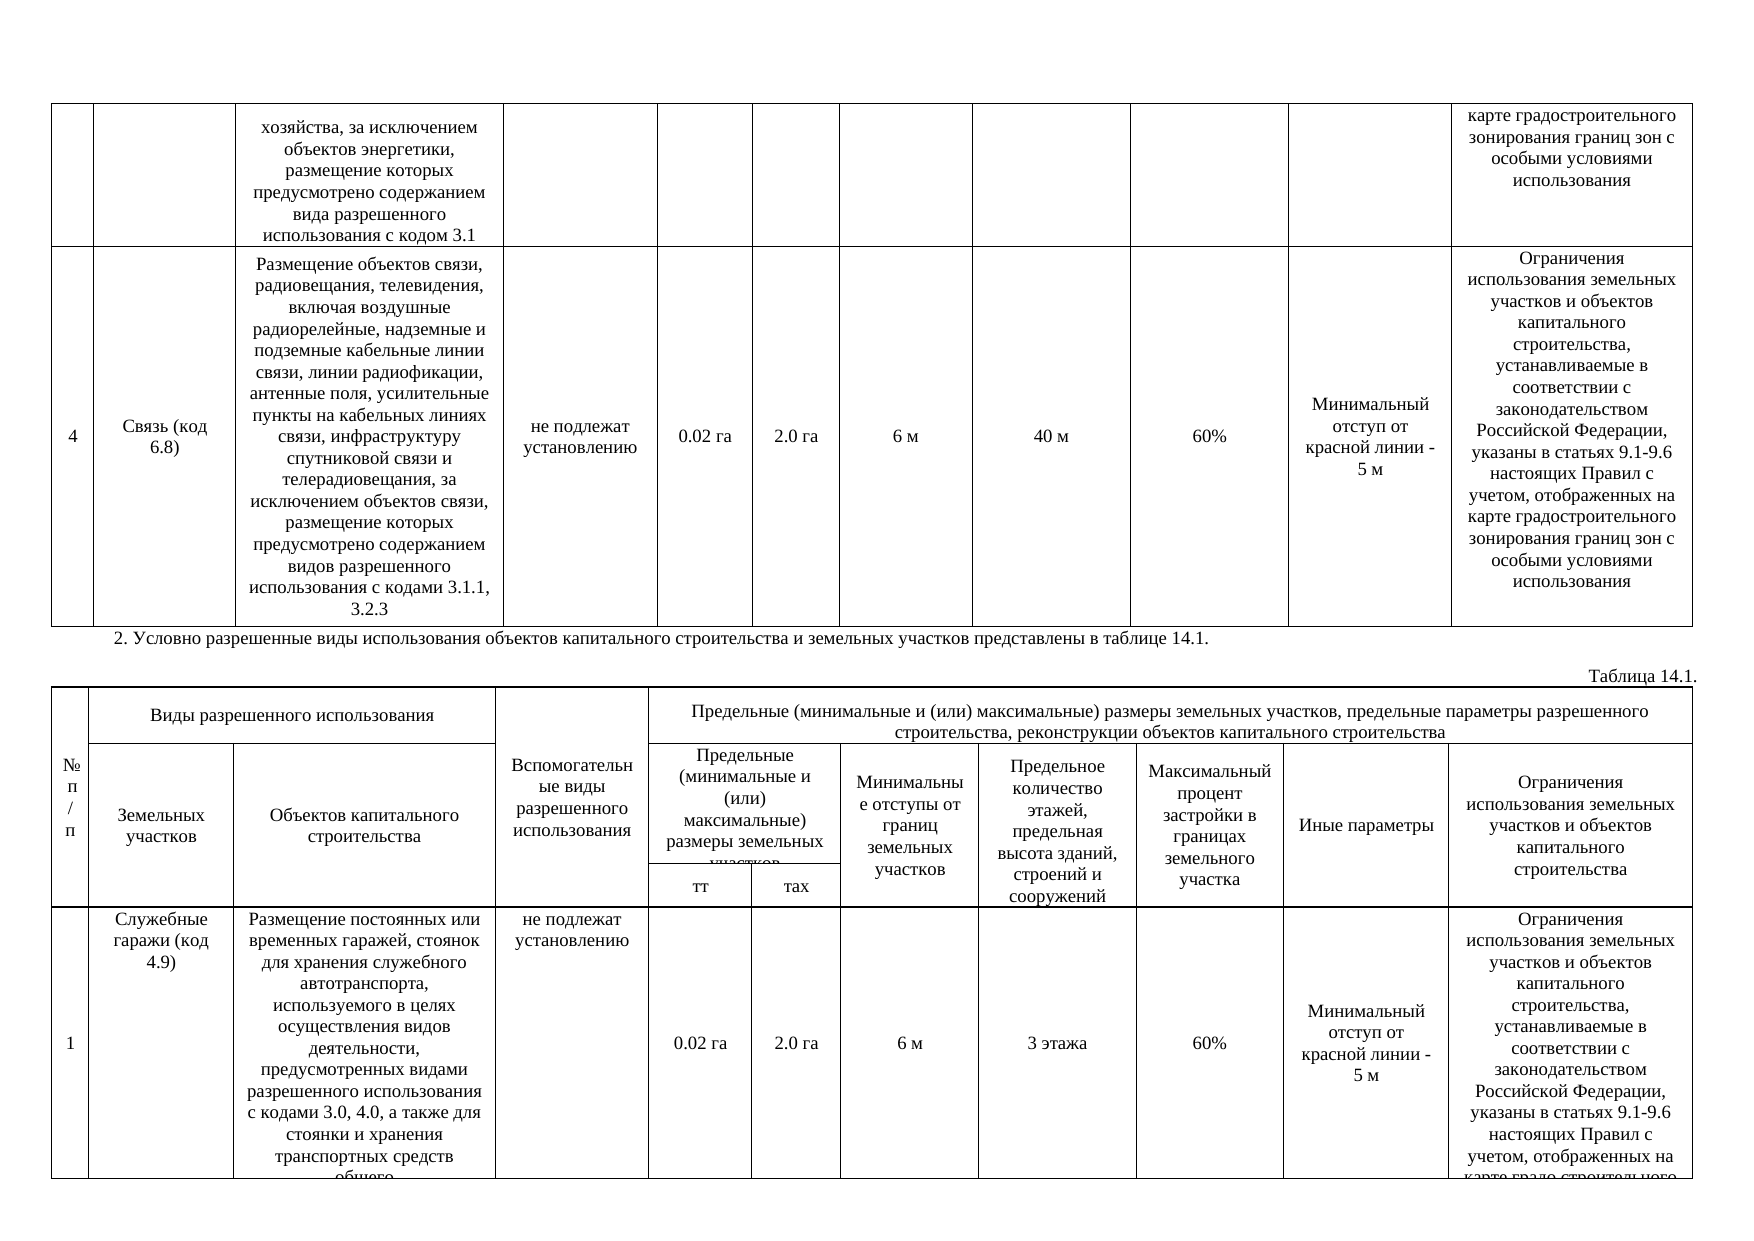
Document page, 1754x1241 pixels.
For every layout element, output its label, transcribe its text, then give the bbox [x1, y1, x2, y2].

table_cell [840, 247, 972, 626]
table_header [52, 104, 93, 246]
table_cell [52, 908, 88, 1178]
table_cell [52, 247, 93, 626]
text 2. Условно разрешенные виды использования объектов капитального строительства и земельных участков представлены в таблице 14.1. [114, 627, 1697, 648]
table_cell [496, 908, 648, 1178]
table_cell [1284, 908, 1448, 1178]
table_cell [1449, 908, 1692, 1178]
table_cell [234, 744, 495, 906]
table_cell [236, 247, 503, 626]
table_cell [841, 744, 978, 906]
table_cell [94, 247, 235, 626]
text Таблица 14.1. [46, 665, 1697, 686]
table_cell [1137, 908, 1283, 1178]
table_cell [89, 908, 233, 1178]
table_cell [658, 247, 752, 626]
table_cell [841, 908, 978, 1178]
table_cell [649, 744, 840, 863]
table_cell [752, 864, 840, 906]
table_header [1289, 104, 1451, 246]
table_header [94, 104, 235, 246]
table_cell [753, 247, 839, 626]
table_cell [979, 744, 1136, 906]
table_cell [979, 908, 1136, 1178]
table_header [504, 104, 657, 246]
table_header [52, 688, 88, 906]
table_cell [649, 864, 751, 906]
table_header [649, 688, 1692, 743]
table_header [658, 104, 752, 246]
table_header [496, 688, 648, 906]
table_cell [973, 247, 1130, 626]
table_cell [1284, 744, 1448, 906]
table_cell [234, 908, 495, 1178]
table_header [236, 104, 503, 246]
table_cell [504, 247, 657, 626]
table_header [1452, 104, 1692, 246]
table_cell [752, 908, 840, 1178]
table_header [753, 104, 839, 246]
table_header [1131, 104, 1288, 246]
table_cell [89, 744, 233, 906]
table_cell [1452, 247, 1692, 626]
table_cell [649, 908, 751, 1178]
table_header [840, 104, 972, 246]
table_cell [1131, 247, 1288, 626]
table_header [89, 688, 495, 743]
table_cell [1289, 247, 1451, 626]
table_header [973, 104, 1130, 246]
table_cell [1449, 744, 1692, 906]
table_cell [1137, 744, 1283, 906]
